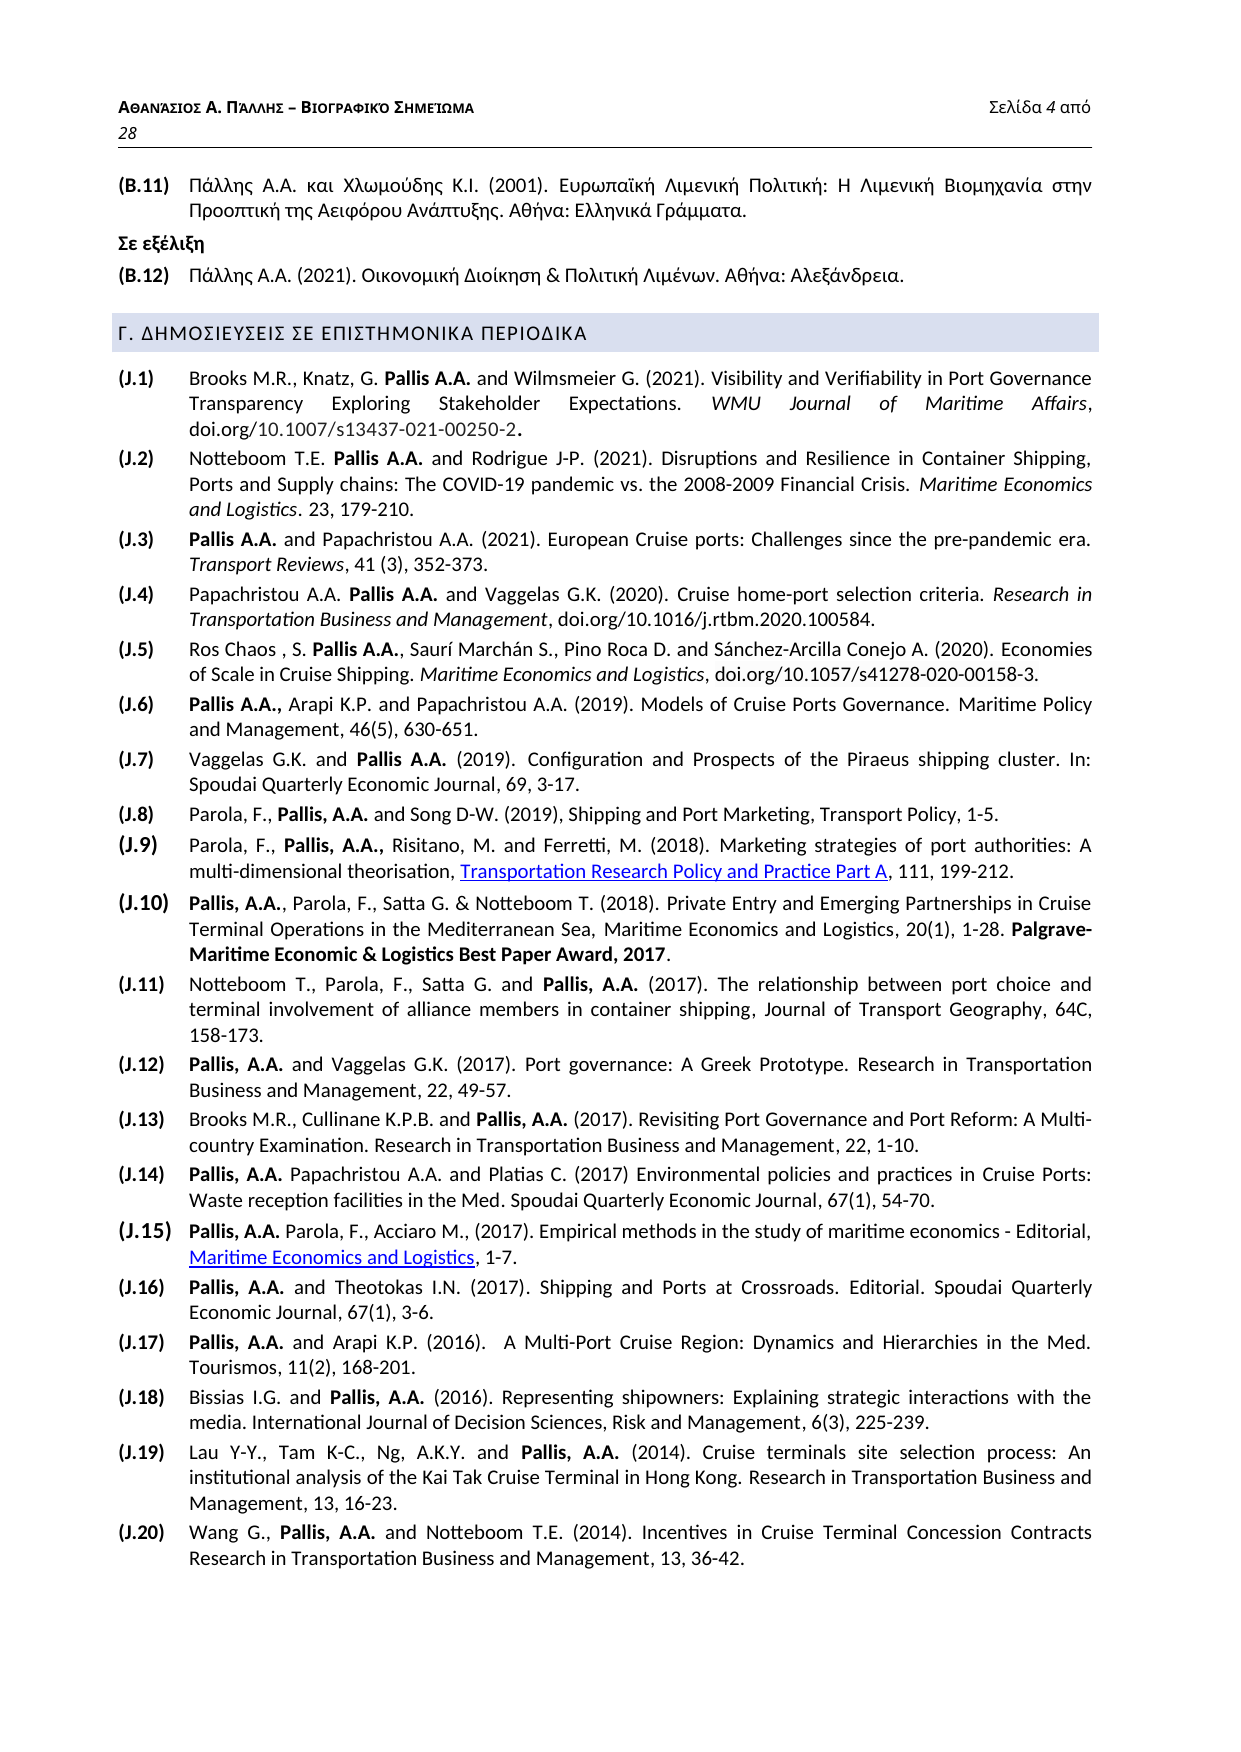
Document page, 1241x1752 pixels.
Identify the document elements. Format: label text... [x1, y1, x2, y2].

list Pallis, A.A. and Vaggelas G.K. (2017). Port governance: A Greek Prototype. Research in Transportation Business and Management, 22, 49-57. [118, 1051, 1092, 1102]
list Pallis A.A. and Papachristou A.A. (2021). European Cruise ports: Challenges since the pre-pandemic era. Transport Reviews, 41 (3), 352-373. [118, 526, 1092, 577]
list Pallis, A.A. and Arapi K.P. (2016). A Multi-Port Cruise Region: Dynamics and Hierarchies in the Med. Tourismos, 11(2), 168-201. [118, 1329, 1092, 1380]
list Parola, F., Pallis, A.A. and Song D-W. (2019), Shipping and Port Marketing, Transport Policy, 1-5. [118, 801, 1092, 826]
list Pallis, A.A., Parola, F., Satta G. & Notteboom T. (2018). Private Entry and Emerging Partnerships in Cruise Terminal Operations in the Mediterranean Sea, Maritime Economics and Logistics, 20(1), 1-28. Palgrave-Maritime Economic & Logistics Best Paper Award, 2017. [118, 888, 1092, 967]
list Pallis, A.A. Papachristou A.A. and Platias C. (2017) Environmental policies and practices in Cruise Ports: Waste reception facilities in the Med. Spoudai Quarterly Economic Journal, 67(1), 54-70. [118, 1161, 1092, 1212]
list Notteboom T.E. Pallis A.A. and Rodrigue J-P. (2021). Disruptions and Resilience in Container Shipping, Ports and Supply chains: The COVID-19 pandemic vs. the 2008-2009 Financial Crisis. Maritime Economics and Logistics. 23, 179-210. [118, 445, 1092, 522]
list Pallis A.A., Arapi K.P. and Papachristou A.A. (2019). Models of Cruise Ports Governance. Maritime Policy and Management, 46(5), 630-651. [118, 691, 1092, 742]
list Wang G., Pallis, A.A. and Notteboom T.E. (2014). Incentives in Cruise Terminal Concession Contracts Research in Transportation Business and Management, 13, 36-42. [118, 1519, 1092, 1570]
list Lau Y-Y., Tam K-C., Ng, A.K.Y. and Pallis, A.A. (2014). Cruise terminals site selection process: An institutional analysis of the Kai Tak Cruise Terminal in Hong Kong. Research in Transportation Business and Management, 13, 16-23. [118, 1439, 1092, 1515]
text Σε εξέλιξη [118, 229, 1092, 256]
list Πάλλης Α.Α. (2021). Οικονομική Διοίκηση & Πολιτική Λιμένων. Αθήνα: Αλεξάνδρεια. [118, 262, 1092, 288]
list Bissias Ι.G. and Pallis, A.A. (2016). Representing shipowners: Explaining strategic interactions with the media. International Journal of Decision Sciences, Risk and Management, 6(3), 225-239. [118, 1384, 1092, 1435]
list Vaggelas G.K. and Pallis A.A. (2019). Configuration and Prospects of the Piraeus shipping cluster. In: Spoudai Quarterly Economic Journal, 69, 3-17. [118, 746, 1092, 797]
list Ros Chaos , S. Pallis A.A., Saurí Marchán S., Pino Roca D. and Sánchez-Arcilla Conejo A. (2020). Economies of Scale in Cruise Shipping. Maritime Economics and Logistics, doi.org/10.1057/s41278-020-00158-3. [118, 636, 1092, 687]
list Brooks M.R., Knatz, G. Pallis A.A. and Wilmsmeier G. (2021). Visibility and Verifiability in Port Governance Transparency Exploring Stakeholder Expectations. WMU Journal of Maritime Affairs, doi.org/10.1007/s13437-021-00250-2. [118, 365, 1092, 441]
subtitle Γ. ΔημοσιεΥσεις σε Επιστημονικά Περιοδικά [118, 319, 1092, 346]
list Pallis, A.A. Parola, F., Acciaro Μ., (2017). Empirical methods in the study of maritime economics - Editorial, Maritime Economics and Logistics, 1-7. [118, 1216, 1092, 1270]
list Πάλλης Α.Α. και Χλωμούδης Κ.Ι. (2001). Ευρωπαϊκή Λιμενική Πολιτική: Η Λιμενική Βιομηχανία στην Προοπτική της Αειφόρου Ανάπτυξης. Αθήνα: Ελληνικά Γράμματα. [118, 172, 1092, 223]
list Brooks M.R., Cullinane K.P.B. and Pallis, A.A. (2017). Revisiting Port Governance and Port Reform: A Multi-country Examination. Research in Transportation Business and Management, 22, 1-10. [118, 1106, 1092, 1157]
list Pallis, A.A. and Theotokas I.N. (2017). Shipping and Ports at Crossroads. Editorial. Spoudai Quarterly Economic Journal, 67(1), 3-6. [118, 1274, 1092, 1325]
list Notteboom T., Parola, F., Satta G. and Pallis, A.A. (2017). The relationship between port choice and terminal involvement of alliance members in container shipping, Journal of Transport Geography, 64C, 158-173. [118, 971, 1092, 1047]
list Papachristou A.A. Pallis A.A. and Vaggelas G.K. (2020). Cruise home-port selection criteria. Research in Transportation Business and Management, doi.org/10.1016/j.rtbm.2020.100584. [118, 581, 1092, 632]
list Parola, F., Pallis, A.A., Risitano, M. and Ferretti, M. (2018). Marketing strategies of port authorities: A multi-dimensional theorisation, Transportation Research Policy and Practice Part A, 111, 199-212. [118, 830, 1092, 884]
